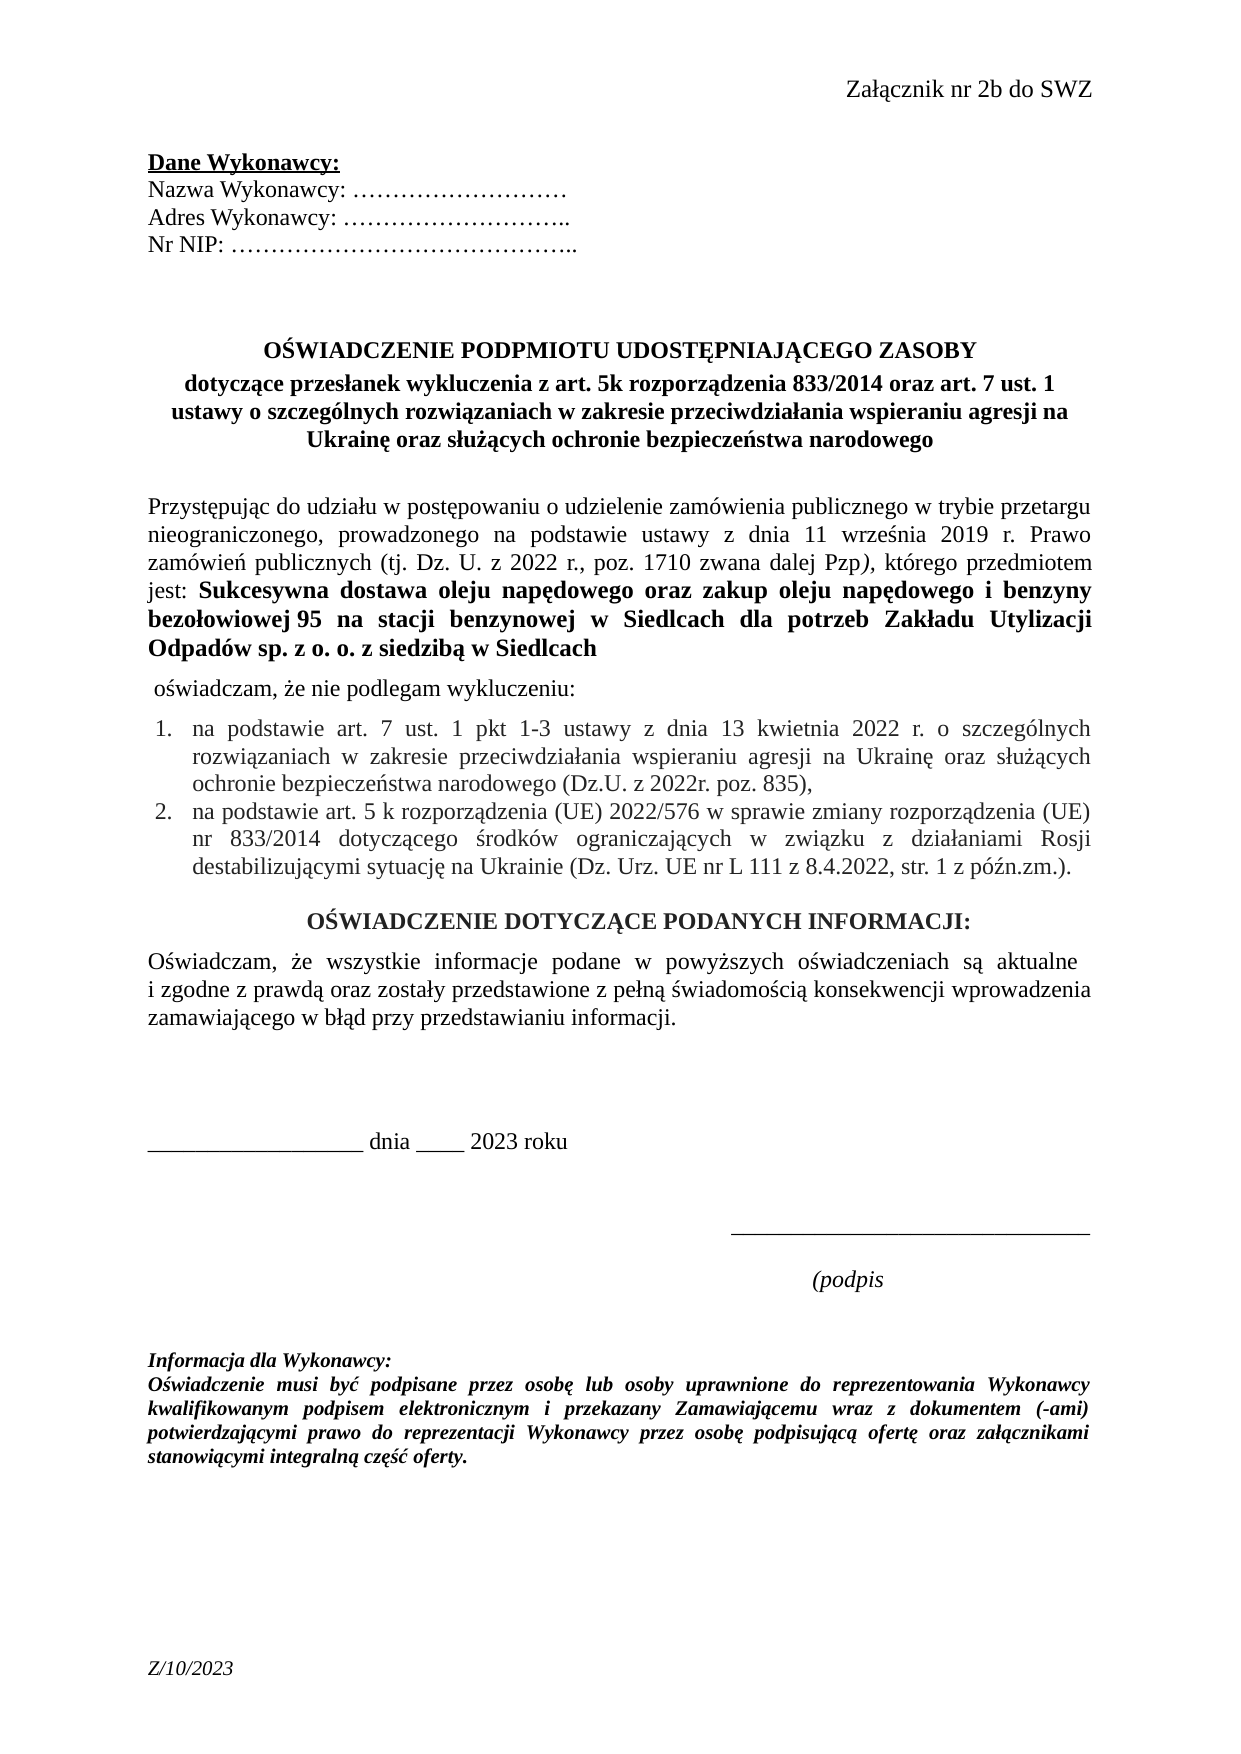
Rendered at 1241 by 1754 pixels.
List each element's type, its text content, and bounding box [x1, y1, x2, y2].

text dotyczące przesłanek wykluczenia z art. 5k rozporządzenia 833/2014 oraz art. 7 ust. 1 ustawy o szczególnych rozwiązaniach w zakresie przeciwdziałania wspieraniu agresji na Ukrainę oraz służących ochronie bezpieczeństwa narodowego [148, 369, 1093, 452]
text oświadczam, że nie podlegam wykluczeniu: [148, 674, 1093, 702]
list na podstawie art. 5 k rozporządzenia (UE) 2022/576 w sprawie zmiany rozporządzenia (UE) nr 833/2014 dotyczącego środków ograniczających w związku z działaniami Rosji destabilizującymi sytuację na Ukrainie (Dz. Urz. UE nr L 111 z 8.4.2022, str. 1 z późn.zm.). [154, 797, 1093, 880]
text Dane Wykonawcy: [148, 148, 1093, 175]
list na podstawie art. 7 ust. 1 pkt 1-3 ustawy z dnia 13 kwietnia 2022 r. o szczególnych rozwiązaniach w zakresie przeciwdziałania wspieraniu agresji na Ukrainę oraz służących ochronie bezpieczeństwa narodowego (Dz.U. z 2022r. poz. 835), [154, 714, 1093, 797]
text (podpis [812, 1265, 1093, 1293]
text Oświadczam, że wszystkie informacje podane w powyższych oświadczeniach są aktualne i zgodne z prawdą oraz zostały przedstawione z pełną świadomością konsekwencji wprowadzenia zamawiającego w błąd przy przedstawianiu informacji. [148, 947, 1093, 1030]
list OŚWIADCZENIE DOTYCZĄCE PODANYCH INFORMACJI: [185, 907, 1093, 935]
text Nr NIP: …………………………………….. [148, 230, 1093, 258]
text Nazwa Wykonawcy: ……………………… [148, 175, 1093, 203]
text OŚWIADCZENIE PODPMIOTU UDOSTĘPNIAJĄCEGO ZASOBY [148, 336, 1093, 363]
text ______________________________ [148, 1210, 1093, 1237]
text Informacja dla Wykonawcy: [148, 1348, 1093, 1372]
text Oświadczenie musi być podpisane przez osobę lub osoby uprawnione do reprezentowania Wykonawcy kwalifikowanym podpisem elektronicznym i przekazany Zamawiającemu wraz z dokumentem (-ami) potwierdzającymi prawo do reprezentacji Wykonawcy przez osobę podpisującą ofertę oraz załącznikami stanowiącymi integralną część oferty. [148, 1372, 1093, 1468]
text Adres Wykonawcy: ……………………….. [148, 203, 1093, 230]
text Przystępując do udziału w postępowaniu o udzielenie zamówienia publicznego w trybie przetargu nieograniczonego, prowadzonego na podstawie ustawy z dnia 11 września 2019 r. Prawo zamówień publicznych (tj. Dz. U. z 2022 r., poz. 1710 zwana dalej Pzp), którego przedmiotem jest: Sukcesywna dostawa oleju napędowego oraz zakup oleju napędowego i benzyny bezołowiowej 95 na stacji benzynowej w Siedlcach dla potrzeb Zakładu Utylizacji Odpadów sp. z o. o. z siedzibą w Siedlcach [148, 492, 1093, 661]
text __________________ dnia ____ 2023 roku [148, 1127, 1093, 1154]
